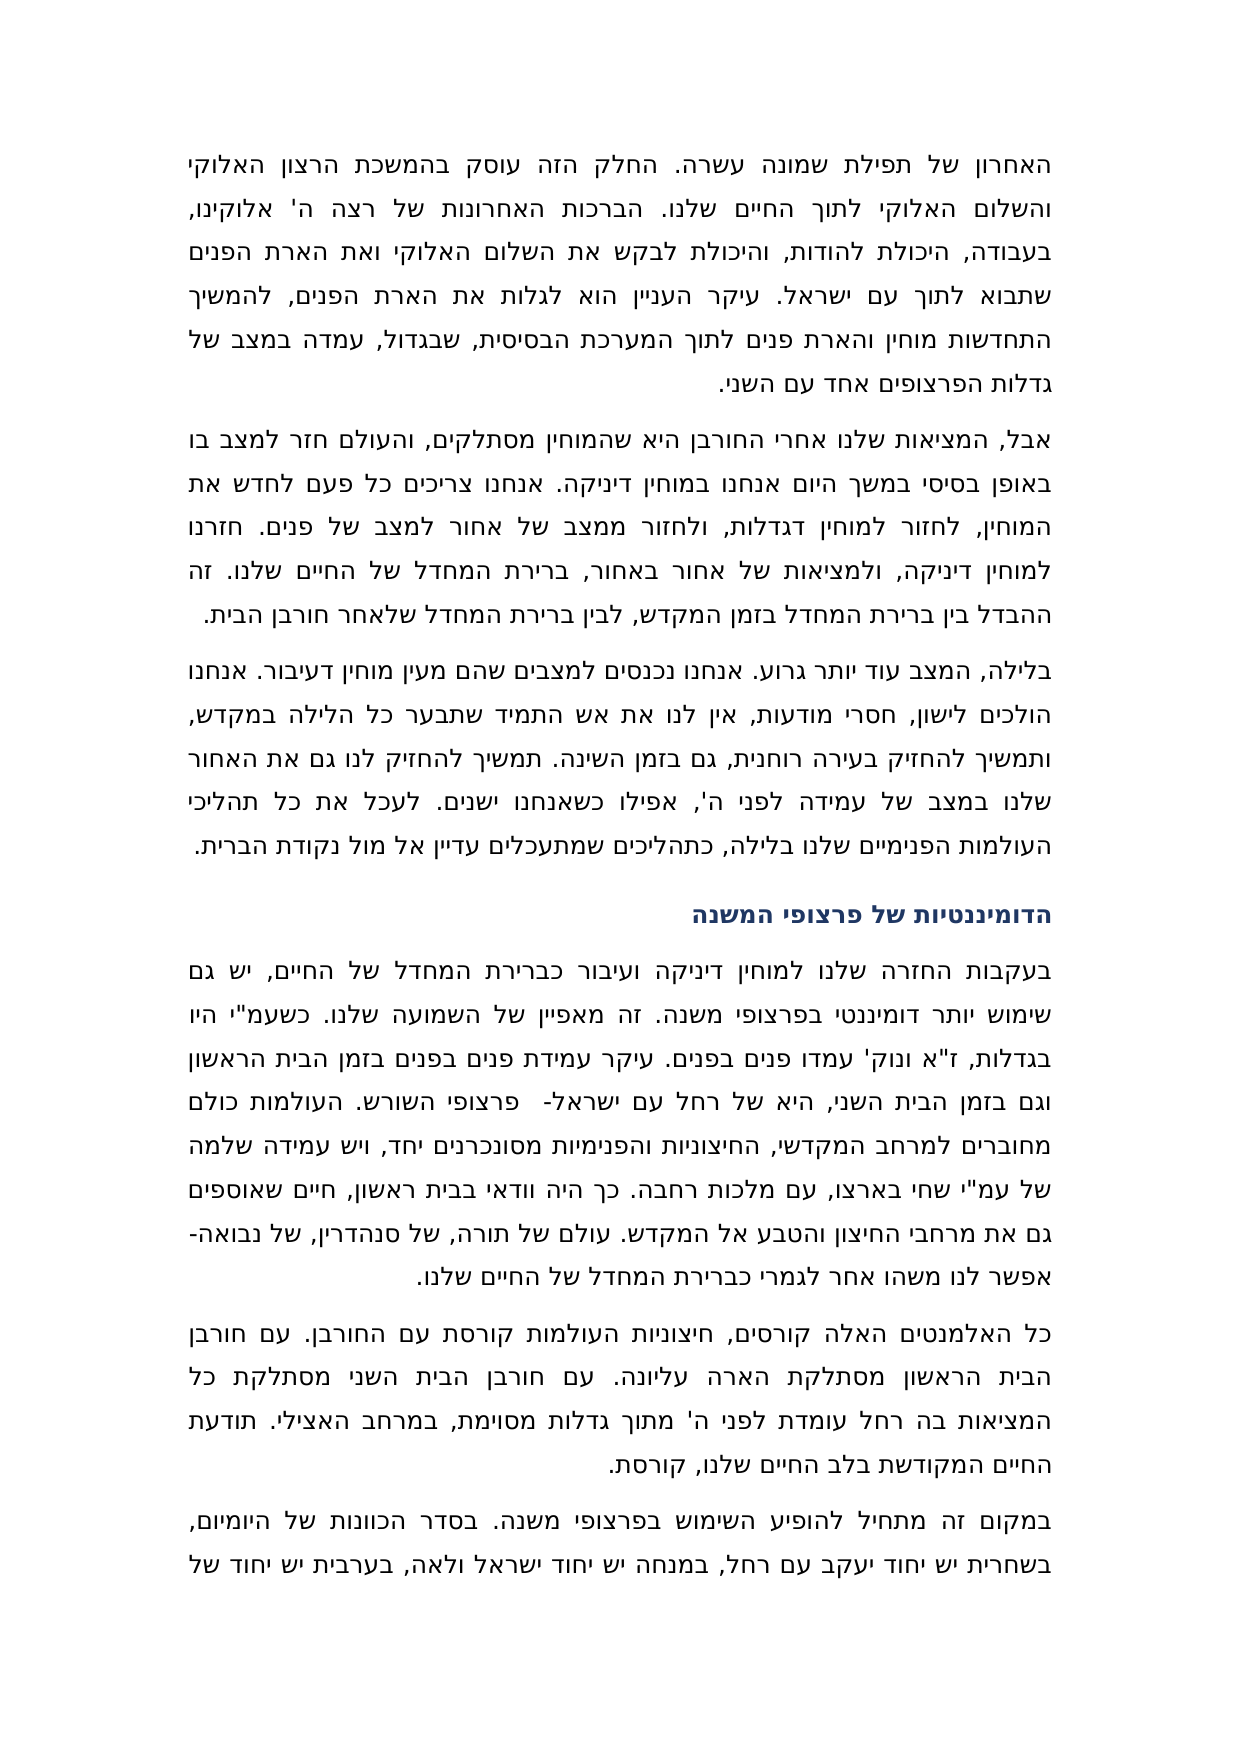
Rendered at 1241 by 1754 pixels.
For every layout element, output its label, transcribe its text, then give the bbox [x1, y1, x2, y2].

text כל האלמנטים האלה קורסים, חיצוניות העולמות קורסת עם החורבן. עם חורבן הבית הראשון מסתלקת הארה עליונה. עם חורבן הבית השני מסתלקת כל המציאות בה רחל עומדת לפני ה' מתוך גדלות מסוימת, במרחב האצילי. תודעת החיים המקודשת בלב החיים שלנו, קורסת. [187, 1319, 1053, 1479]
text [187, 150, 1053, 398]
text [187, 1506, 1053, 1579]
text בלילה, המצב עוד יותר גרוע. אנחנו נכנסים למצבים שהם מעין מוחין דעיבור. אנחנו הולכים לישון, חסרי מודעות, אין לנו את אש התמיד שתבער כל הלילה במקדש, ותמשיך להחזיק בעירה רוחנית, גם בזמן השינה. תמשיך להחזיק לנו גם את האחור שלנו במצב של עמידה לפני ה', אפילו כשאנחנו ישנים. לעכל את כל תהליכי העולמות הפנימיים שלנו בלילה, כתהליכים שמתעכלים עדיין אל מול נקודת הברית. [187, 656, 1053, 860]
text בעקבות החזרה שלנו למוחין דיניקה ועיבור כברירת המחדל של החיים, יש גם שימוש יותר דומיננטי בפרצופי משנה. זה מאפיין של השמועה שלנו. כשעמ"י היו בגדלות, ז"א ונוק' עמדו פנים בפנים. עיקר עמידת פנים בפנים בזמן הבית הראשון וגם בזמן הבית השני, היא של רחל עם ישראל- פרצופי השורש. העולמות כולם מחוברים למרחב המקדשי, החיצוניות והפנימיות מסונכרנים יחד, ויש עמידה שלמה של עמ"י שחי בארצו, עם מלכות רחבה. כך היה וודאי בבית ראשון, חיים שאוספים גם את מרחבי החיצון והטבע אל המקדש. עולם של תורה, של סנהדרין, של נבואה- אפשר לנו משהו אחר לגמרי כברירת המחדל של החיים שלנו. [187, 956, 1053, 1292]
text אבל, המציאות שלנו אחרי החורבן היא שהמוחין מסתלקים, והעולם חזר למצב בו באופן בסיסי במשך היום אנחנו במוחין דיניקה. אנחנו צריכים כל פעם לחדש את המוחין, לחזור למוחין דגדלות, ולחזור ממצב של אחור למצב של פנים. חזרנו למוחין דיניקה, ולמציאות של אחור באחור, ברירת המחדל של החיים שלנו. זה ההבדל בין ברירת המחדל בזמן המקדש, לבין ברירת המחדל שלאחר חורבן הבית. [187, 425, 1053, 629]
subtitle הדומיננטיות של פרצופי המשנה [187, 900, 1053, 929]
